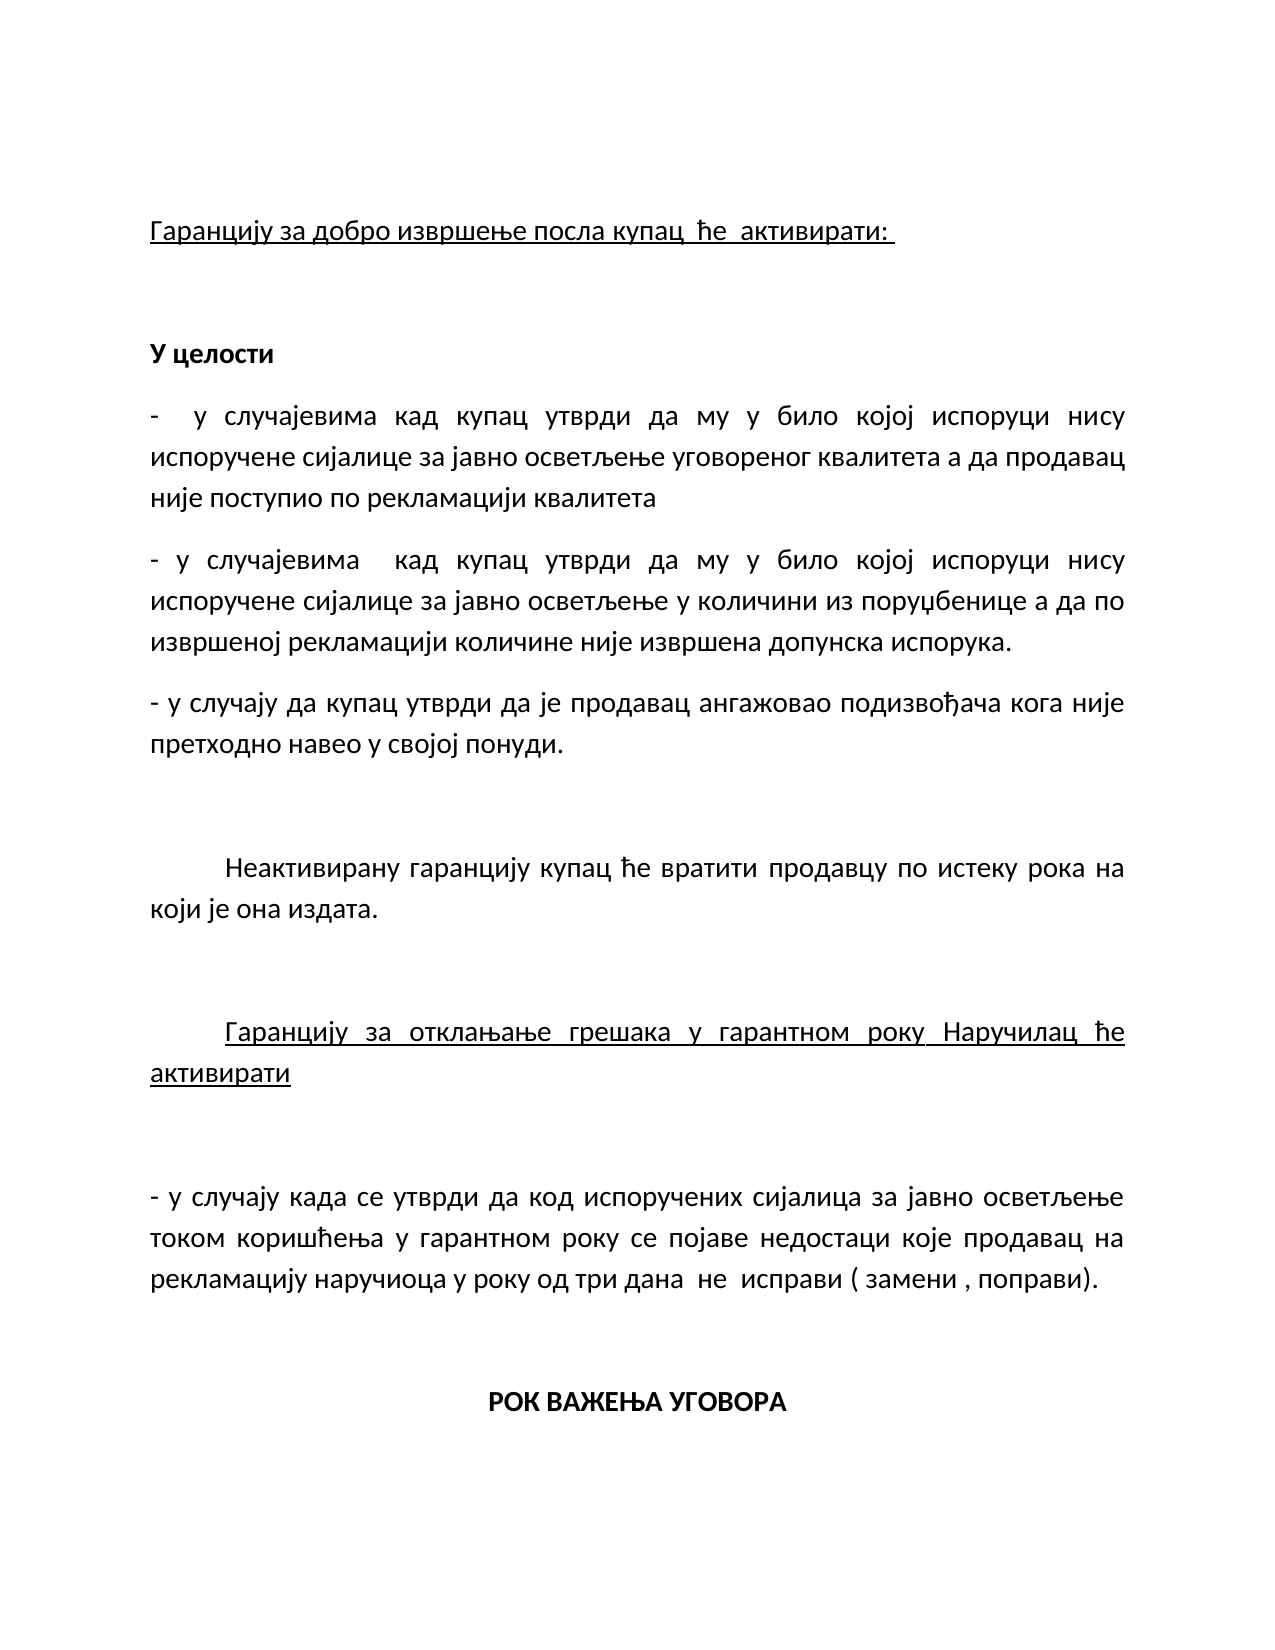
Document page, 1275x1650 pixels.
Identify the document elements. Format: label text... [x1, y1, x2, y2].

text - у случају када се утврди да код испоручених сијалица за јавно осветљење током коришћења у гарантном року се појаве недостаци које продавац на рекламацију наручиоца у року од три дана не исправи ( замени , поправи). [150, 1178, 1125, 1295]
text - у случају да купац утврди да је продавац ангажовао подизвођача кога није претходно навео у својој понуди. [150, 684, 1125, 761]
text Гаранцију за отклањање грешака у гарантном року Наручилац ће активирати [150, 1013, 1125, 1090]
text У целости [150, 335, 1125, 371]
text - у случајевима кад купац утврди да му у било којој испоруци нису испоручене сијалице за јавно осветљење у количини из поруџбенице а да по извршеној рекламацији количине није извршена допунска испорука. [150, 541, 1125, 658]
text Неактивирану гаранцију купац ће вратити продавцу по истеку рока на који је она издата. [150, 849, 1125, 925]
text Гаранцију за добро извршење посла купац ће активирати: [150, 212, 1125, 247]
text РОК ВАЖЕЊА УГОВОРА [150, 1383, 1125, 1419]
text - у случајевима кад купац утврди да му у било којој испоруци нису испоручене сијалице за јавно осветљење уговореног квалитета а да продавац није поступио по рекламацији квалитета [150, 397, 1125, 514]
